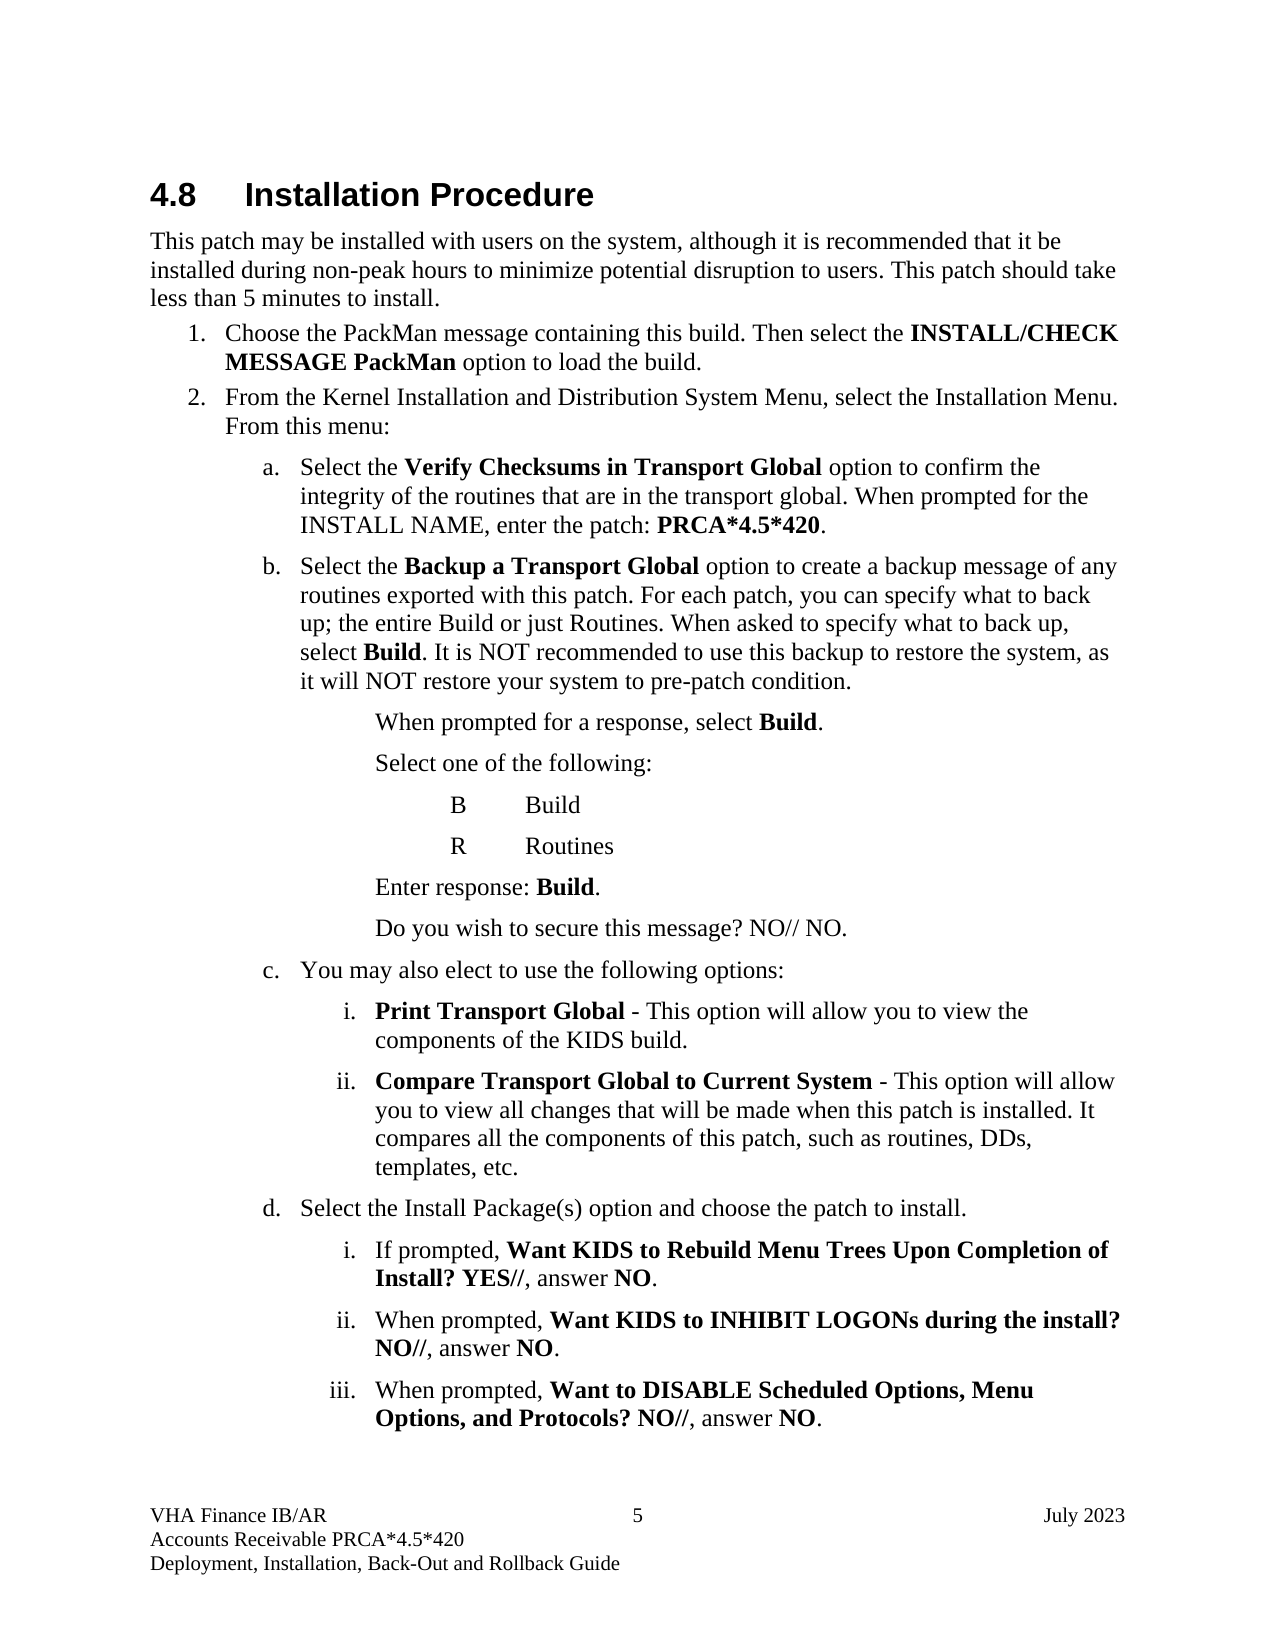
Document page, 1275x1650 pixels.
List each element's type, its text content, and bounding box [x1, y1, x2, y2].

text Select one of the following: [300, 748, 1125, 777]
subtitle Installation Procedure [150, 175, 1125, 213]
list Compare Transport Global to Current System - This option will allow you to view all changes that will be made when this patch is installed. It compares all the components of this patch, such as routines, DDs, templates, etc. [356, 1066, 1125, 1181]
text When prompted for a response, select Build. [300, 707, 1125, 736]
list Print Transport Global - This option will allow you to view the components of the KIDS build. [356, 996, 1125, 1053]
list You may also elect to use the following options: [262, 955, 1125, 983]
list When prompted, Want to DISABLE Scheduled Options, Menu Options, and Protocols? NO//, answer NO. [356, 1375, 1125, 1432]
text R Routines [375, 831, 1125, 860]
text Choose the PackMan message containing this build. Then select the INSTALL/CHECK MESSAGE PackMan option to load the build. [187, 318, 1125, 376]
list Select the Install Package(s) option and choose the patch to install. [262, 1193, 1125, 1222]
text This patch may be installed with users on the system, although it is recommended that it be installed during non-peak hours to minimize potential disruption to users. This patch should take less than 5 minutes to install. [150, 226, 1125, 312]
list When prompted, Want KIDS to INHIBIT LOGONs during the install? NO//, answer NO. [356, 1305, 1125, 1362]
list Select the Backup a Transport Global option to create a backup message of any routines exported with this patch. For each patch, you can specify what to back up; the entire Build or just Routines. When asked to specify what to back up, select Build. It is NOT recommended to use this backup to restore the system, as it will NOT restore your system to pre-patch condition. [262, 551, 1125, 695]
text Do you wish to secure this message? NO// NO. [300, 913, 1125, 942]
text Enter response: Build. [300, 872, 1125, 901]
text From the Kernel Installation and Distribution System Menu, select the Installation Menu. From this menu: [187, 382, 1125, 440]
list Select the Verify Checksums in Transport Global option to confirm the integrity of the routines that are in the transport global. When prompted for the INSTALL NAME, enter the patch: PRCA*4.5*420. [262, 452, 1125, 538]
text B Build [375, 790, 1125, 818]
list If prompted, Want KIDS to Rebuild Menu Trees Upon Completion of Install? YES//, answer NO. [356, 1235, 1125, 1292]
